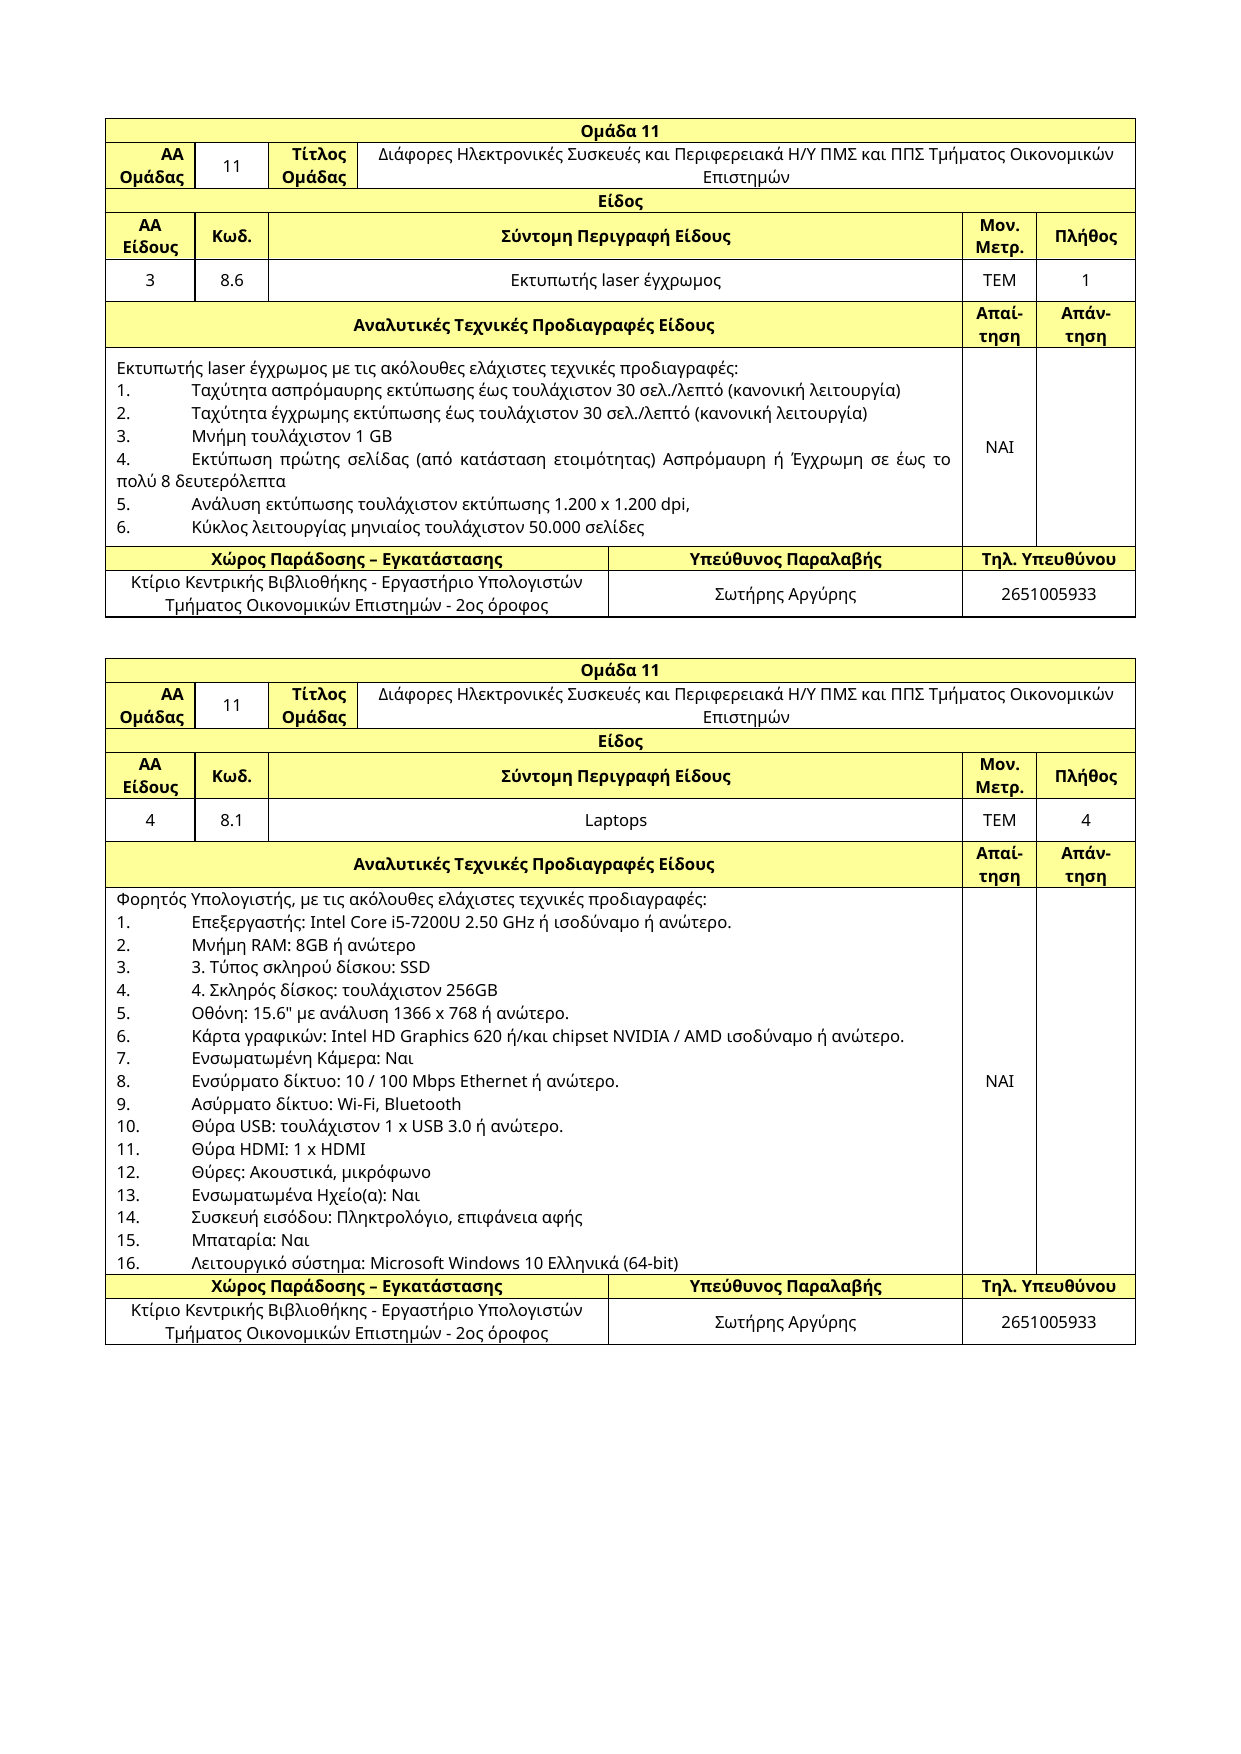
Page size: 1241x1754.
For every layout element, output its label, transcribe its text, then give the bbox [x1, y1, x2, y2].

table_cell Κτίριο Κεντρικής Βιβλιοθήκης - Εργαστήριο Υπολογιστών Τμήματος Οικονομικών Επιστημών - 2ος όροφος [106, 1299, 608, 1344]
table_cell Εκτυπωτής laser έγχρωμος με τις ακόλουθες ελάχιστες τεχνικές προδιαγραφές: Ταχύτητα ασπρόμαυρης εκτύπωσης έως τουλάχιστον 30 σελ./λεπτό (κανονική λειτουργία) Ταχύτητα έγχρωμης εκτύπωσης έως τουλάχιστον 30 σελ./λεπτό (κανονική λειτουργία) Μνήμη τουλάχιστον 1 GB Εκτύπωση πρώτης σελίδας (από κατάσταση ετοιμότητας) Ασπρόμαυρη ή Έγχρωμη σε έως το πολύ 8 δευτερόλεπτα Ανάλυση εκτύπωσης τουλάχιστον εκτύπωσης 1.200 x 1.200 dpi, Κύκλος λειτουργίας μηνιαίος τουλάχιστον 50.000 σελίδες [106, 348, 962, 546]
table_cell Τίτλος Ομάδας [269, 683, 357, 728]
table_cell Διάφορες Ηλεκτρονικές Συσκευές και Περιφερειακά Η/Υ ΠΜΣ και ΠΠΣ Τμήματος Οικονομικών Επιστημών [358, 143, 1135, 188]
table_cell Σύντομη Περιγραφή Είδους [269, 753, 962, 798]
table_cell ΑΑ Είδους [106, 213, 194, 258]
table_cell Απάν-τηση [1037, 302, 1135, 347]
table_cell Υπεύθυνος Παραλαβής [609, 547, 962, 570]
table_cell Είδος [106, 729, 1135, 752]
table_cell Αναλυτικές Τεχνικές Προδιαγραφές Είδους [106, 842, 962, 887]
table_cell Πλήθος [1037, 753, 1135, 798]
table_cell 11 [196, 143, 268, 188]
table_cell Laptops [269, 799, 962, 841]
table_cell Μον. Μετρ. [963, 213, 1036, 258]
table_cell Μον. Μετρ. [963, 753, 1036, 798]
table_cell Σωτήρης Αργύρης [609, 1299, 962, 1344]
table_cell Αναλυτικές Τεχνικές Προδιαγραφές Είδους [106, 302, 962, 347]
table_cell ΤΕΜ [963, 260, 1036, 301]
table_cell 8.1 [196, 799, 268, 841]
table_cell Κωδ. [196, 753, 268, 798]
table_cell Πλήθος [1037, 213, 1135, 258]
table_cell 4 [106, 799, 194, 841]
table_cell ΑΑ Ομάδας [106, 143, 194, 188]
table_cell 8.6 [196, 260, 268, 301]
table_cell ΝΑΙ [963, 348, 1036, 546]
table_cell Σύντομη Περιγραφή Είδους [269, 213, 962, 258]
table_cell 1 [1037, 260, 1135, 301]
table_cell Σωτήρης Αργύρης [609, 571, 962, 616]
table_cell 3 [106, 260, 194, 301]
table_cell ΑΑ Είδους [106, 753, 194, 798]
table_cell Χώρος Παράδοσης – Εγκατάστασης [106, 1275, 608, 1298]
table_cell Απαί-τηση [963, 842, 1036, 887]
table_cell [1037, 888, 1135, 1274]
table_cell Φορητός Υπολογιστής, με τις ακόλουθες ελάχιστες τεχνικές προδιαγραφές: Επεξεργαστής: Intel Core i5-7200U 2.50 GHz ή ισοδύναμο ή ανώτερο. Μνήμη RAM: 8GB ή ανώτερο 3. Τύπος σκληρού δίσκου: SSD 4. Σκληρός δίσκος: τουλάχιστον 256GB Οθόνη: 15.6" με ανάλυση 1366 x 768 ή ανώτερο. Κάρτα γραφικών: Intel HD Graphics 620 ή/και chipset NVIDIA / AMD ισοδύναμο ή ανώτερο. Ενσωματωμένη Κάμερα: Ναι Ενσύρματο δίκτυο: 10 / 100 Mbps Ethernet ή ανώτερο. Ασύρματο δίκτυο: Wi-Fi, Bluetooth Θύρα USB: τουλάχιστον 1 x USB 3.0 ή ανώτερο. Θύρα HDMI: 1 x HDMI Θύρες: Ακουστικά, μικρόφωνο Ενσωματωμένα Ηχείο(α): Ναι Συσκευή εισόδου: Πληκτρολόγιο, επιφάνεια αφής Μπαταρία: Ναι Λειτουργικό σύστημα: Microsoft Windows 10 Ελληνικά (64-bit) [106, 888, 962, 1274]
table_cell Υπεύθυνος Παραλαβής [609, 1275, 962, 1298]
table_cell Τίτλος Ομάδας [269, 143, 357, 188]
table_cell 4 [1037, 799, 1135, 841]
table_cell Εκτυπωτής laser έγχρωμος [269, 260, 962, 301]
table_cell 11 [196, 683, 268, 728]
table_cell Διάφορες Ηλεκτρονικές Συσκευές και Περιφερειακά Η/Υ ΠΜΣ και ΠΠΣ Τμήματος Οικονομικών Επιστημών [358, 683, 1135, 728]
table_cell [1037, 348, 1135, 546]
table_cell Κτίριο Κεντρικής Βιβλιοθήκης - Εργαστήριο Υπολογιστών Τμήματος Οικονομικών Επιστημών - 2ος όροφος [106, 571, 608, 616]
table_cell Είδος [106, 189, 1135, 212]
table_cell 2651005933 [963, 1299, 1135, 1344]
table_cell Απάν-τηση [1037, 842, 1135, 887]
table_cell Χώρος Παράδοσης – Εγκατάστασης [106, 547, 608, 570]
table_cell Τηλ. Υπευθύνου [963, 547, 1135, 570]
table_header Ομάδα 11 [106, 119, 1135, 142]
table_cell Απαί-τηση [963, 302, 1036, 347]
table_cell 2651005933 [963, 571, 1135, 616]
table_cell Κωδ. [196, 213, 268, 258]
table_cell Τηλ. Υπευθύνου [963, 1275, 1135, 1298]
table_cell ΤΕΜ [963, 799, 1036, 841]
table_cell ΑΑ Ομάδας [106, 683, 194, 728]
table_cell ΝΑΙ [963, 888, 1036, 1274]
table_header Ομάδα 11 [106, 659, 1135, 682]
